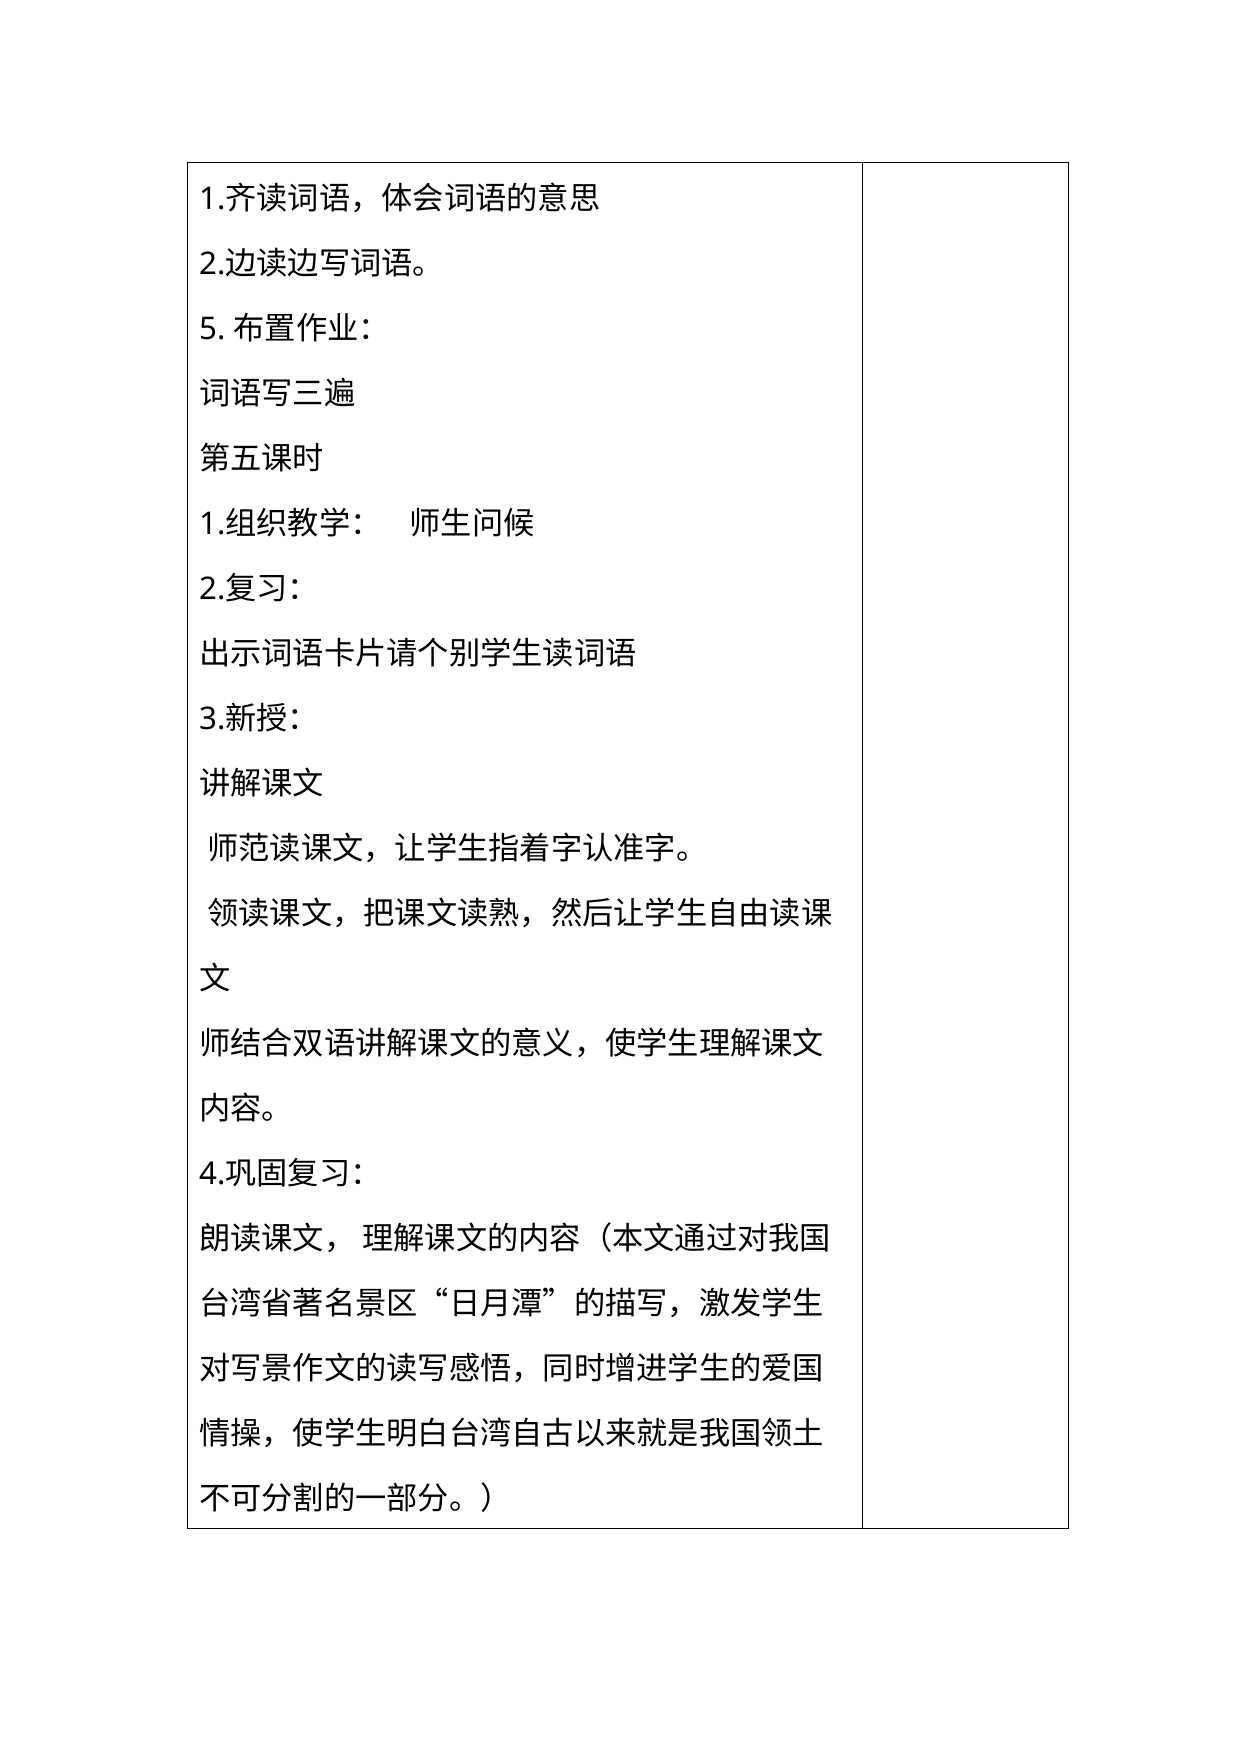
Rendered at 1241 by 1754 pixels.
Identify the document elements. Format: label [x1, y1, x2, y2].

table_cell [863, 163, 1068, 1528]
table_cell [188, 163, 862, 1528]
